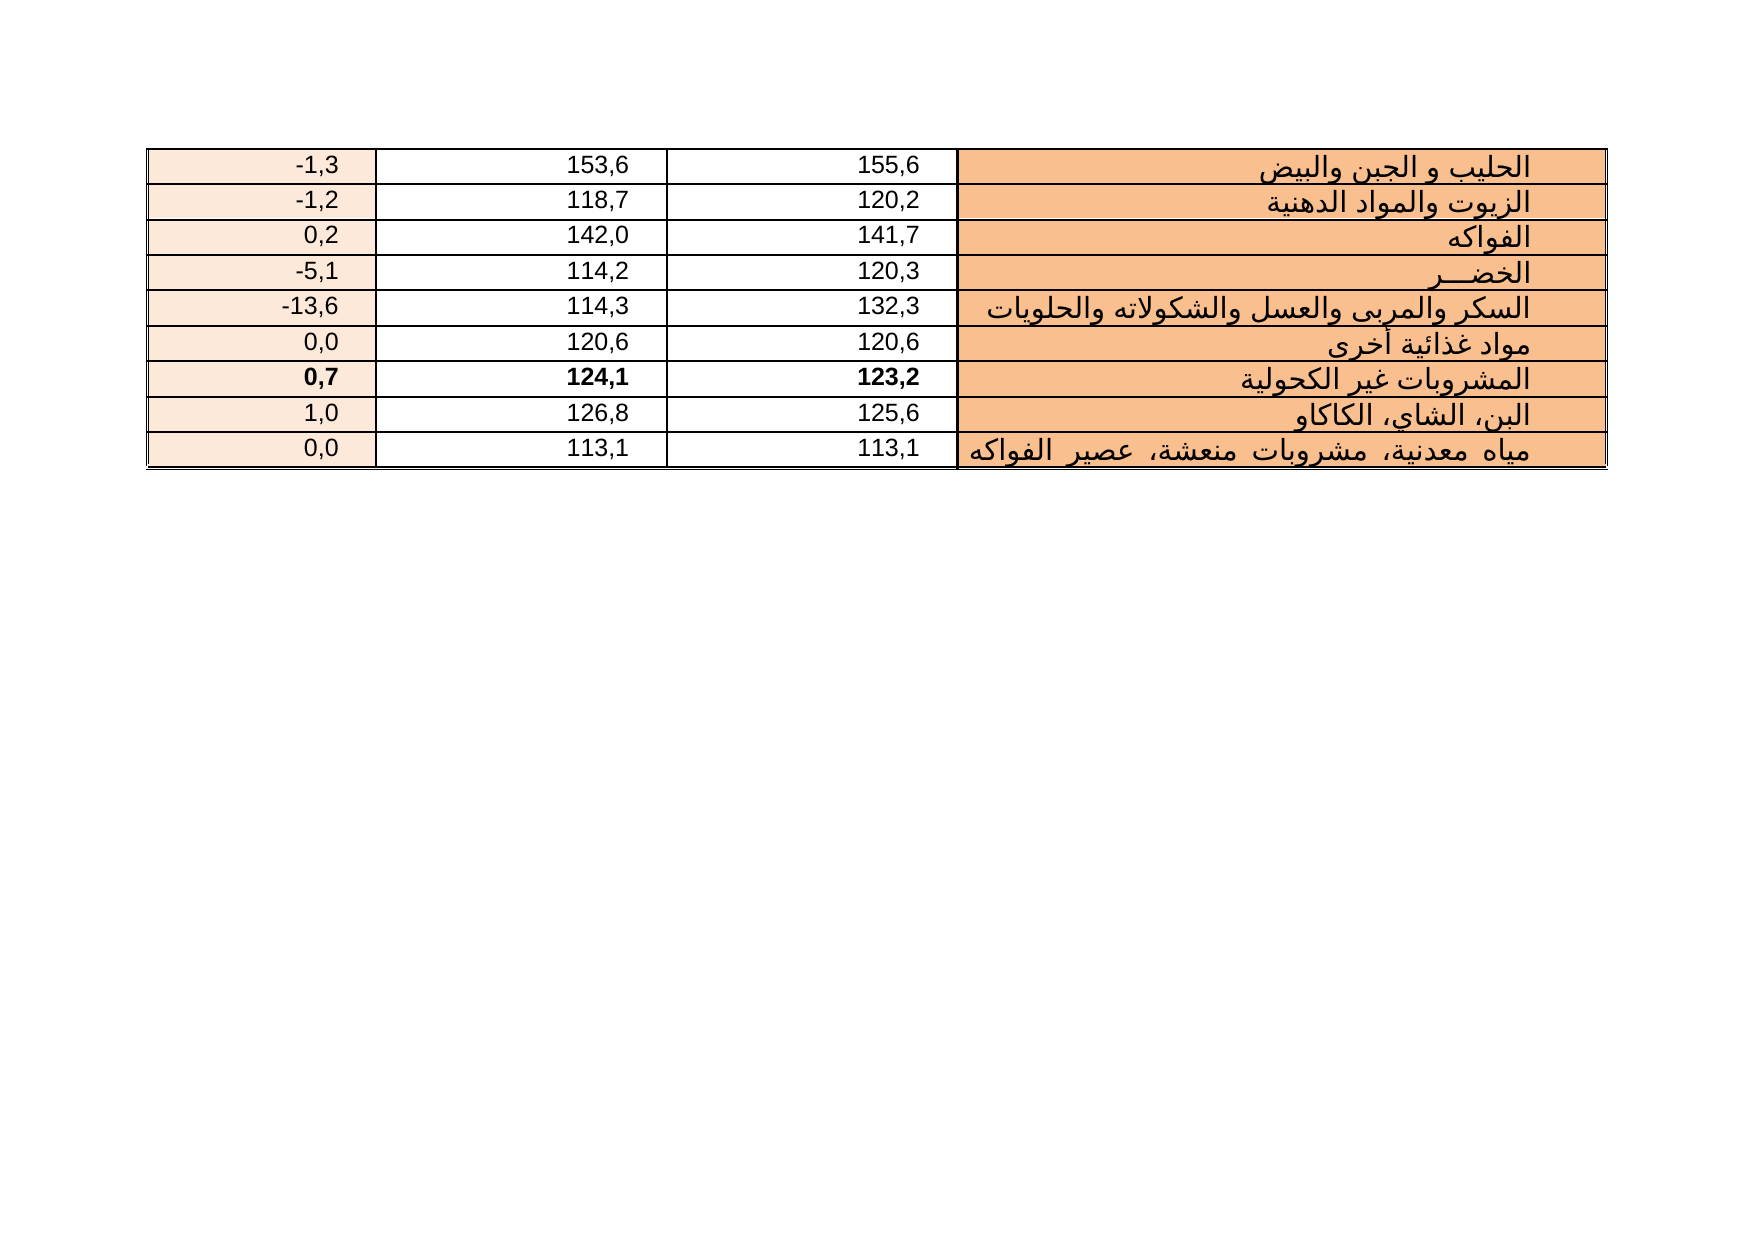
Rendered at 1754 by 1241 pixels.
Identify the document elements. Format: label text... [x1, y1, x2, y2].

table_cell مياه معدنية، مشروبات منعشة، عصير الفواكه والخضر ومشروبات أخرى [959, 433, 1606, 466]
table_cell 0,2 [149, 221, 375, 254]
table_cell الفواكه [959, 221, 1605, 254]
table_cell -1,3 [149, 150, 375, 183]
table_cell 0,7 [149, 362, 375, 396]
table_cell الزيوت والمواد الدهنية [959, 185, 1605, 218]
table_cell -13,6 [149, 291, 375, 325]
table_cell 120,6 [377, 327, 666, 360]
table_cell 124,1 [377, 362, 666, 396]
table_cell 125,6 [668, 398, 956, 431]
table_cell 113,1 [668, 433, 956, 466]
table_cell 118,7 [377, 185, 666, 218]
table_cell -5,1 [149, 256, 375, 289]
table_cell -1,2 [149, 185, 375, 218]
table_cell 120,2 [668, 185, 956, 218]
table_cell 126,8 [377, 398, 666, 431]
table_cell البن، الشاي، الكاكاو [959, 398, 1605, 431]
table_cell 153,6 [377, 150, 666, 183]
table_cell السكر والمربى والعسل والشكولاته والحلويات [959, 291, 1605, 325]
table_cell 141,7 [668, 221, 956, 254]
table_cell 120,6 [668, 327, 956, 360]
table_cell 1,0 [149, 398, 375, 431]
table_cell 0,0 [148, 433, 375, 466]
table_cell 113,1 [377, 433, 666, 466]
table_cell مواد غذائية أخرى [959, 327, 1605, 360]
table_cell 132,3 [668, 291, 956, 325]
table_cell 123,2 [668, 362, 956, 396]
table_cell 0,0 [149, 327, 375, 360]
table_cell الخضـــر [959, 256, 1605, 289]
table_cell 142,0 [377, 221, 666, 254]
table_cell المشروبات غير الكحولية [959, 362, 1605, 396]
table_cell الحليب و الجبن والبيض [959, 150, 1605, 183]
table_cell 114,2 [377, 256, 666, 289]
table_cell 114,3 [377, 291, 666, 325]
table_cell 155,6 [668, 150, 956, 183]
table_cell 120,3 [668, 256, 956, 289]
